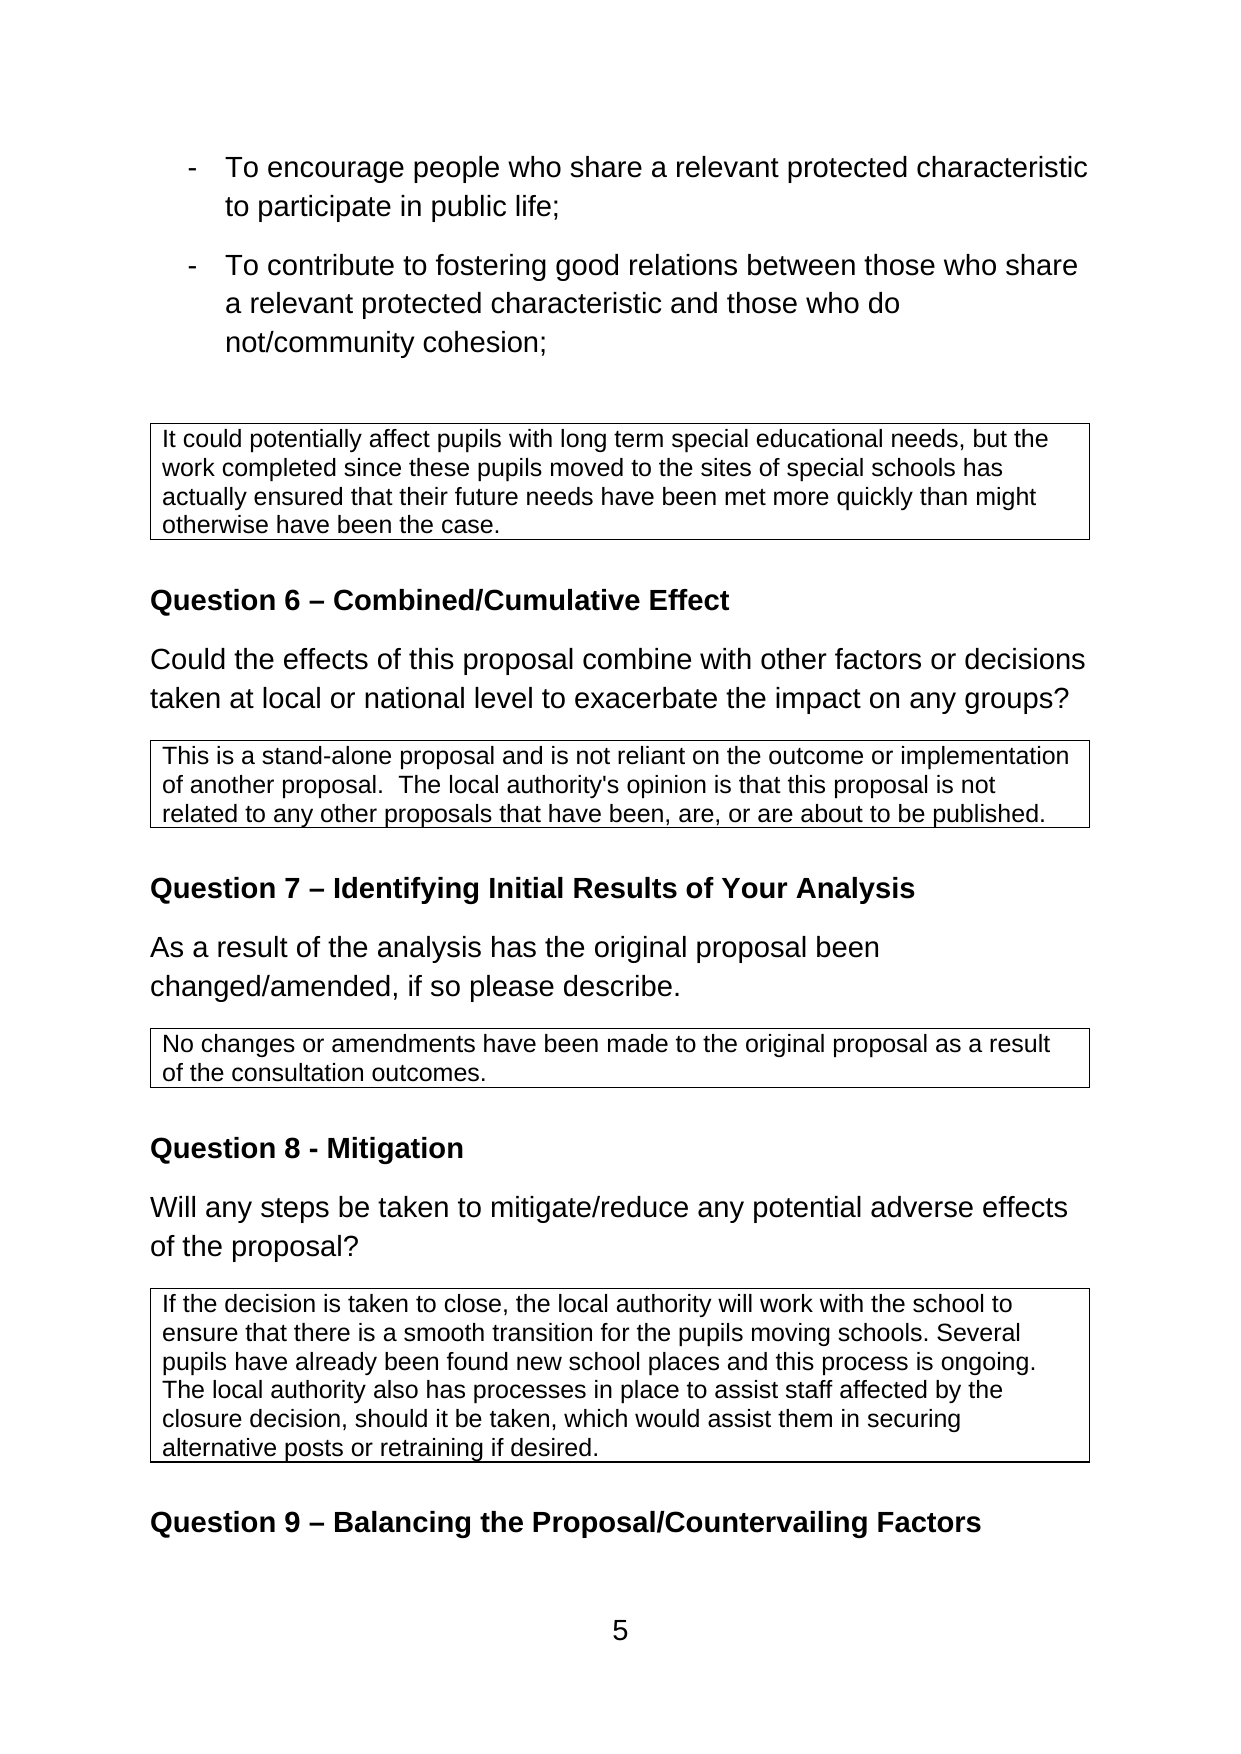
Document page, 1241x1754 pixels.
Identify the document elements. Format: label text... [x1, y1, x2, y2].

text As a result of the analysis has the original proposal been changed/amended, if so please describe. [150, 930, 1090, 1002]
text Question 6 – Combined/Cumulative Effect [150, 583, 1090, 616]
text Question 7 – Identifying Initial Results of Your Analysis [150, 871, 1090, 904]
table_header It could potentially affect pupils with long term special educational needs, but the work completed since these pupils moved to the sites of special schools has actually ensured that their future needs have been met more quickly than might otherwise have been the case. [151, 424, 1089, 539]
table_header No changes or amendments have been made to the original proposal as a result of the consultation outcomes. [151, 1029, 1089, 1087]
text Will any steps be taken to mitigate/reduce any potential adverse effects of the proposal? [150, 1190, 1090, 1262]
text Question 9 – Balancing the Proposal/Countervailing Factors [150, 1505, 1090, 1539]
text Could the effects of this proposal combine with other factors or decisions taken at local or national level to exacerbate the impact on any groups? [150, 642, 1090, 714]
table_header This is a stand-alone proposal and is not reliant on the outcome or implementation of another proposal. The local authority's opinion is that this proposal is not related to any other proposals that have been, are, or are about to be published. [151, 741, 1089, 827]
text - To encourage people who share a relevant protected characteristic to participate in public life; [187, 150, 1090, 222]
table_header If the decision is taken to close, the local authority will work with the school to ensure that there is a smooth transition for the pupils moving schools. Several pupils have already been found new school places and this process is ongoing. The local authority also has processes in place to assist staff affected by the closure decision, should it be taken, which would assist them in securing alternative posts or retraining if desired. [151, 1289, 1089, 1461]
list To contribute to fostering good relations between those who share a relevant protected characteristic and those who do not/community cohesion; [187, 248, 1090, 397]
text Question 8 - Mitigation [150, 1131, 1090, 1164]
